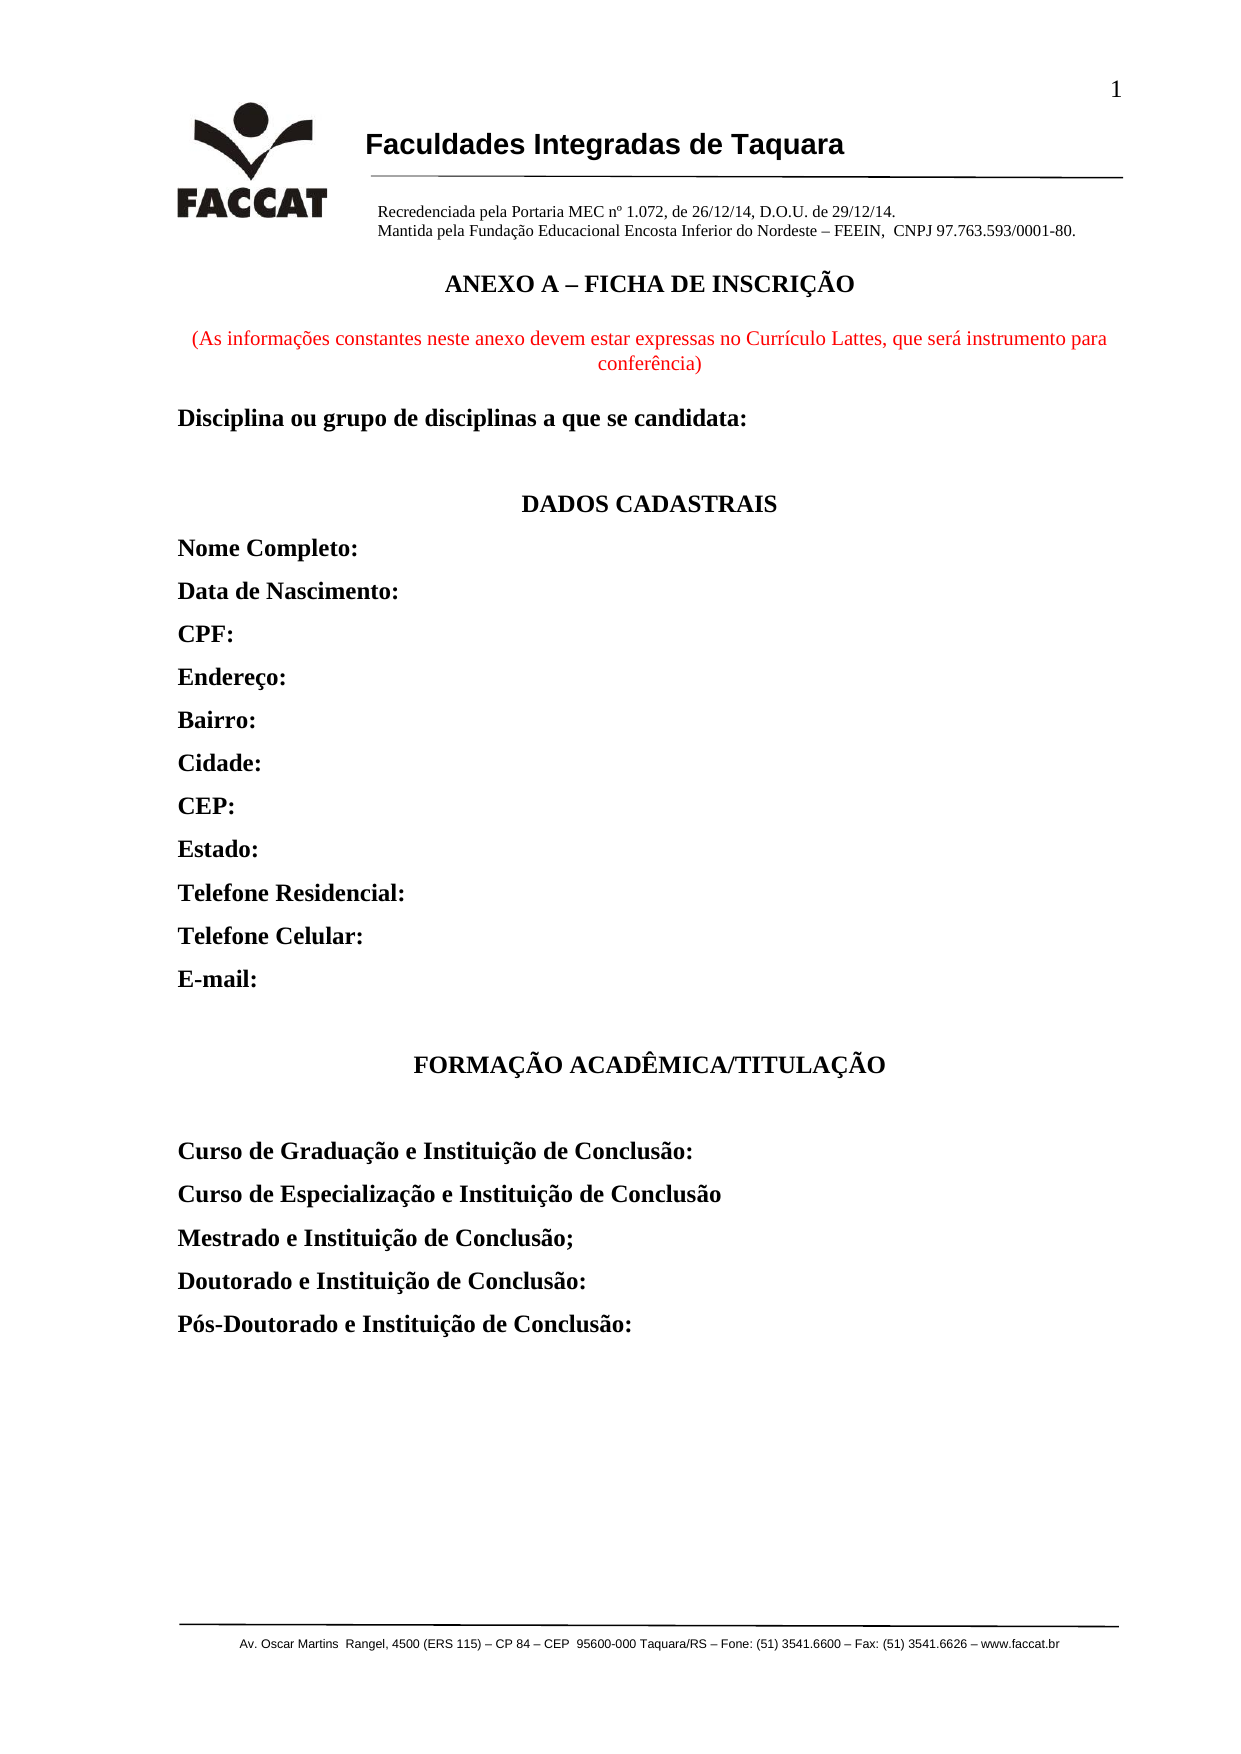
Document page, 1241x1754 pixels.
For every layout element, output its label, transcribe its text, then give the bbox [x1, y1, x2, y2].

text Nome Completo: [177, 533, 1122, 561]
text Data de Nascimento: [177, 576, 1122, 604]
picture [177, 102, 328, 218]
text Disciplina ou grupo de disciplinas a que se candidata: [177, 403, 1122, 432]
text Telefone Residencial: [177, 878, 1122, 906]
text Pós-Doutorado e Instituição de Conclusão: [177, 1309, 1122, 1338]
text Doutorado e Instituição de Conclusão: [177, 1266, 1122, 1294]
text Endereço: [177, 662, 1122, 691]
text Curso de Graduação e Instituição de Conclusão: [177, 1136, 1122, 1165]
text Curso de Especialização e Instituição de Conclusão [177, 1179, 1122, 1208]
text CPF: [177, 619, 1122, 648]
text Mestrado e Instituição de Conclusão; [177, 1223, 1122, 1251]
text Bairro: [177, 705, 1122, 734]
text E-mail: [177, 964, 1122, 993]
text Cidade: [177, 748, 1122, 777]
text DADOS CADASTRAIS [177, 489, 1122, 518]
text FORMAÇÃO ACADÊMICA/TITULAÇÃO [177, 1050, 1122, 1079]
text ANEXO A – FICHA DE INSCRIÇÃO [177, 269, 1122, 298]
text CEP: [177, 791, 1122, 820]
text Telefone Celular: [177, 921, 1122, 949]
text Estado: [177, 834, 1122, 863]
text (As informações constantes neste anexo devem estar expressas no Currículo Lattes, que será instrumento para conferência) [177, 326, 1122, 374]
